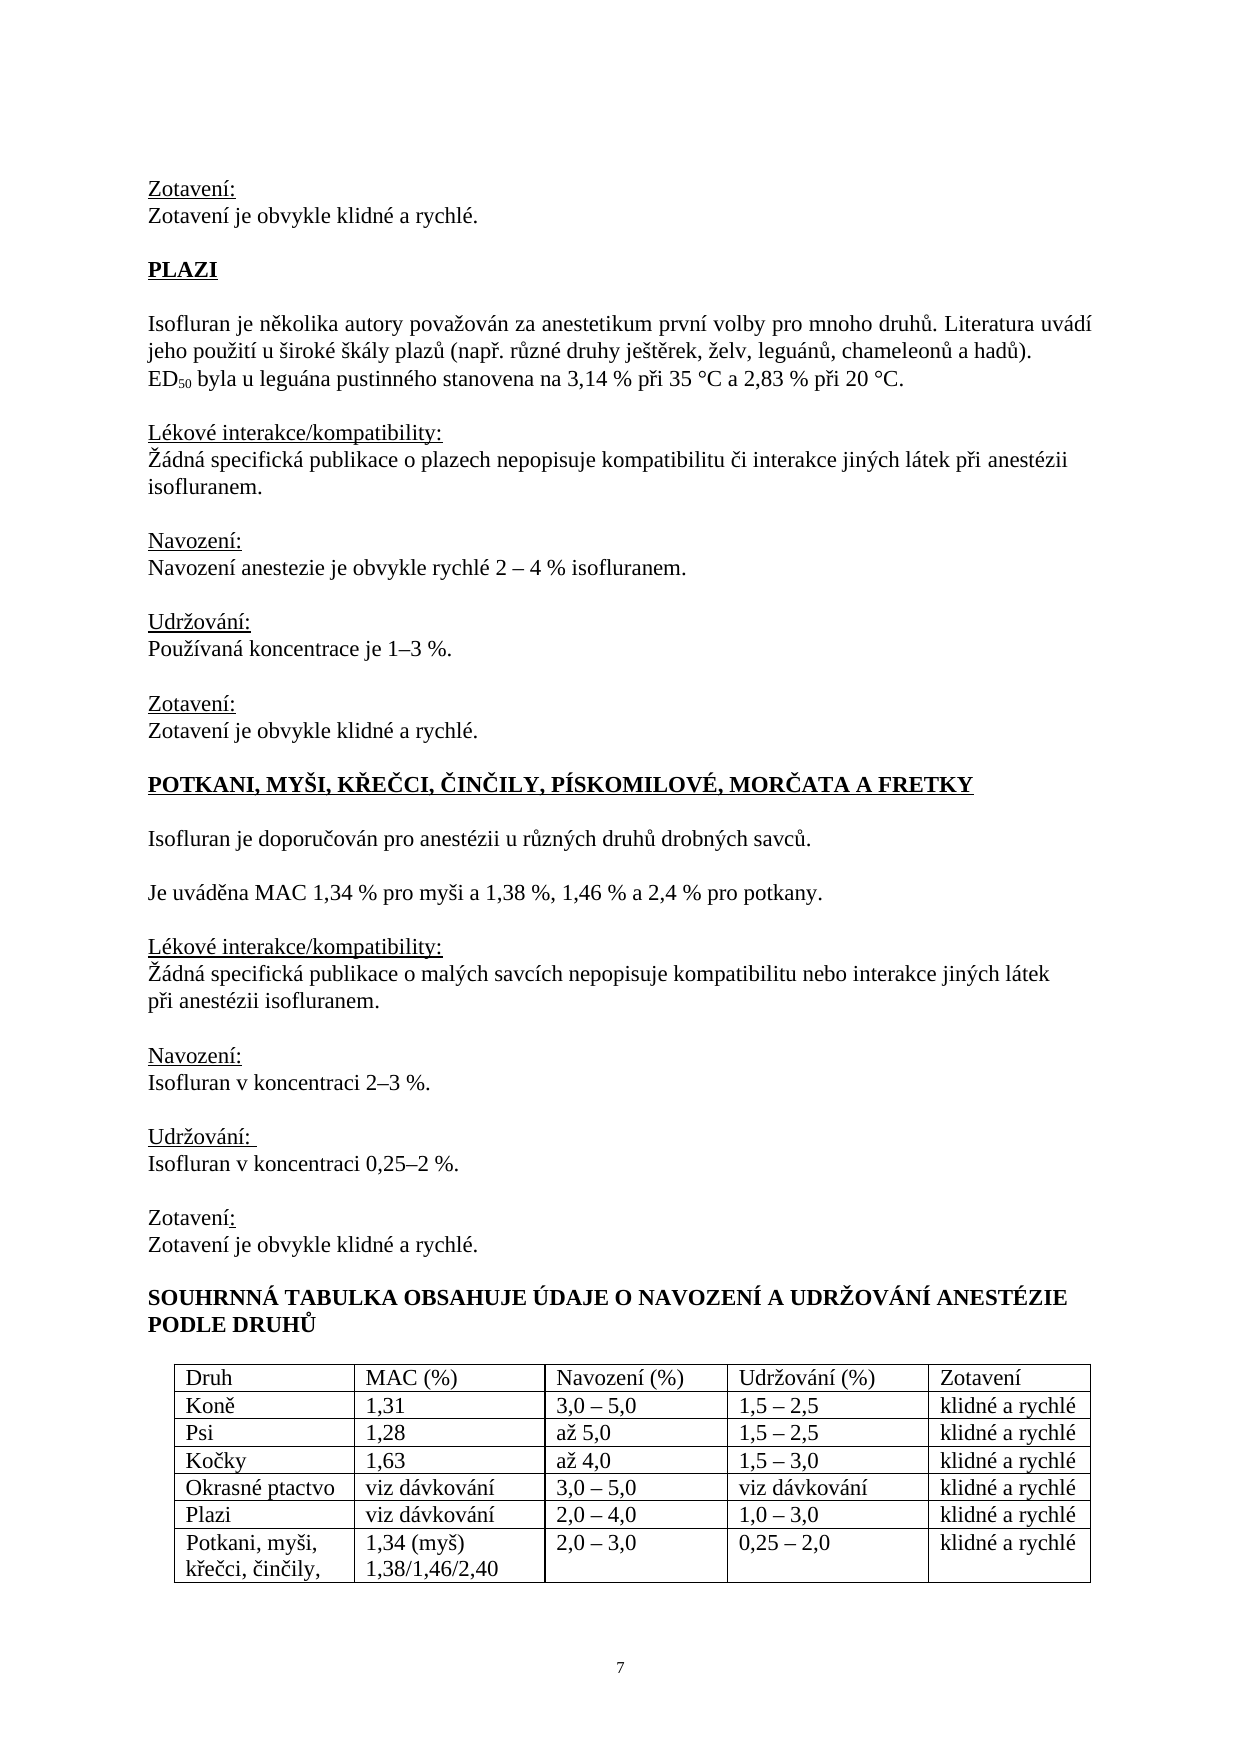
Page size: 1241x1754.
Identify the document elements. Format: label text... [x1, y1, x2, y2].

text Žádná specifická publikace o plazech nepopisuje kompatibilitu či interakce jiných látek při anestézii isofluranem. [148, 446, 1093, 500]
table_cell 2,0 – 3,0 [546, 1529, 727, 1582]
table_cell až 5,0 [546, 1419, 727, 1446]
text Navození: [148, 527, 1093, 554]
table_header MAC (%) [355, 1365, 544, 1391]
text Isofluran je několika autory považován za anestetikum první volby pro mnoho druhů. Literatura uvádí jeho použití u široké škály plazů (např. různé druhy ještěrek, želv, leguánů, chameleonů a hadů). [148, 310, 1093, 364]
text Navození anestezie je obvykle rychlé 2 – 4 % isofluranem. [148, 554, 1093, 581]
table_cell 3,0 – 5,0 [546, 1392, 727, 1418]
table_cell 1,5 – 3,0 [728, 1447, 928, 1473]
table_cell 0,25 – 2,0 [728, 1529, 928, 1582]
text SOUHRNNÁ TABULKA OBSAHUJE ÚDAJE O NAVOZENÍ A UDRŽOVÁNÍ ANESTÉZIE PODLE DRUHŮ [148, 1284, 1093, 1337]
table_cell 1,31 [355, 1392, 544, 1418]
table_cell Kočky [175, 1447, 354, 1473]
table_cell Koně [175, 1392, 354, 1418]
table_header Navození (%) [546, 1365, 727, 1391]
text Lékové interakce/kompatibility: [148, 933, 1093, 960]
table_cell viz dávkování [355, 1474, 544, 1500]
table_cell klidné a rychlé [929, 1447, 1090, 1473]
table_cell klidné a rychlé [929, 1474, 1090, 1500]
table_cell 1,0 – 3,0 [728, 1501, 928, 1528]
text PLAZI [148, 256, 1093, 283]
table_cell viz dávkování [728, 1474, 928, 1500]
table_cell 3,0 – 5,0 [546, 1474, 727, 1500]
text Isofluran je doporučován pro anestézii u různých druhů drobných savců. [148, 825, 1093, 852]
text Zotavení je obvykle klidné a rychlé. [148, 202, 1093, 229]
table_cell Psi [175, 1419, 354, 1446]
table_cell 1,63 [355, 1447, 544, 1473]
text Zotavení: [148, 175, 1093, 202]
text Zotavení je obvykle klidné a rychlé. [148, 716, 1093, 743]
table_cell Plazi [175, 1501, 354, 1528]
text Zotavení: [148, 1204, 1093, 1231]
table_cell klidné a rychlé [929, 1501, 1090, 1528]
text Udržování: [148, 1123, 1093, 1150]
text Zotavení je obvykle klidné a rychlé. [148, 1231, 1093, 1258]
table_cell klidné a rychlé [929, 1419, 1090, 1446]
table_cell 2,0 – 4,0 [546, 1501, 727, 1528]
text Žádná specifická publikace o malých savcích nepopisuje kompatibilitu nebo interakce jiných látek při anestézii isofluranem. [148, 960, 1093, 1014]
table_header Zotavení [929, 1365, 1090, 1391]
text Isofluran v koncentraci 0,25–2 %. [148, 1150, 1093, 1177]
table_cell 1,5 – 2,5 [728, 1419, 928, 1446]
table_cell klidné a rychlé [929, 1529, 1090, 1582]
table_cell Okrasné ptactvo [175, 1474, 354, 1500]
table_cell 1,5 – 2,5 [728, 1392, 928, 1418]
text POTKANI, MYŠI, KŘEČCI, ČINČILY, PÍSKOMILOVÉ, MORČATA A FRETKY [148, 771, 1093, 798]
text Navození: [148, 1041, 1093, 1068]
table_cell klidné a rychlé [929, 1392, 1090, 1418]
table_header Udržování (%) [728, 1365, 928, 1391]
text Lékové interakce/kompatibility: [148, 418, 1093, 446]
text Udržování: [148, 608, 1093, 635]
table_header Druh [175, 1365, 354, 1391]
table_cell až 4,0 [546, 1447, 727, 1473]
text Je uváděna MAC 1,34 % pro myši a 1,38 %, 1,46 % a 2,4 % pro potkany. [148, 879, 1093, 906]
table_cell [355, 1529, 544, 1582]
table_cell 1,28 [355, 1419, 544, 1446]
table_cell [175, 1529, 354, 1582]
table_cell viz dávkování [355, 1501, 544, 1528]
text Zotavení: [148, 689, 1093, 716]
text Používaná koncentrace je 1–3 %. [148, 635, 1093, 662]
text Isofluran v koncentraci 2–3 %. [148, 1068, 1093, 1096]
text ED50 byla u leguána pustinného stanovena na 3,14 % při 35 °C a 2,83 % při 20 °C. [148, 364, 1093, 391]
